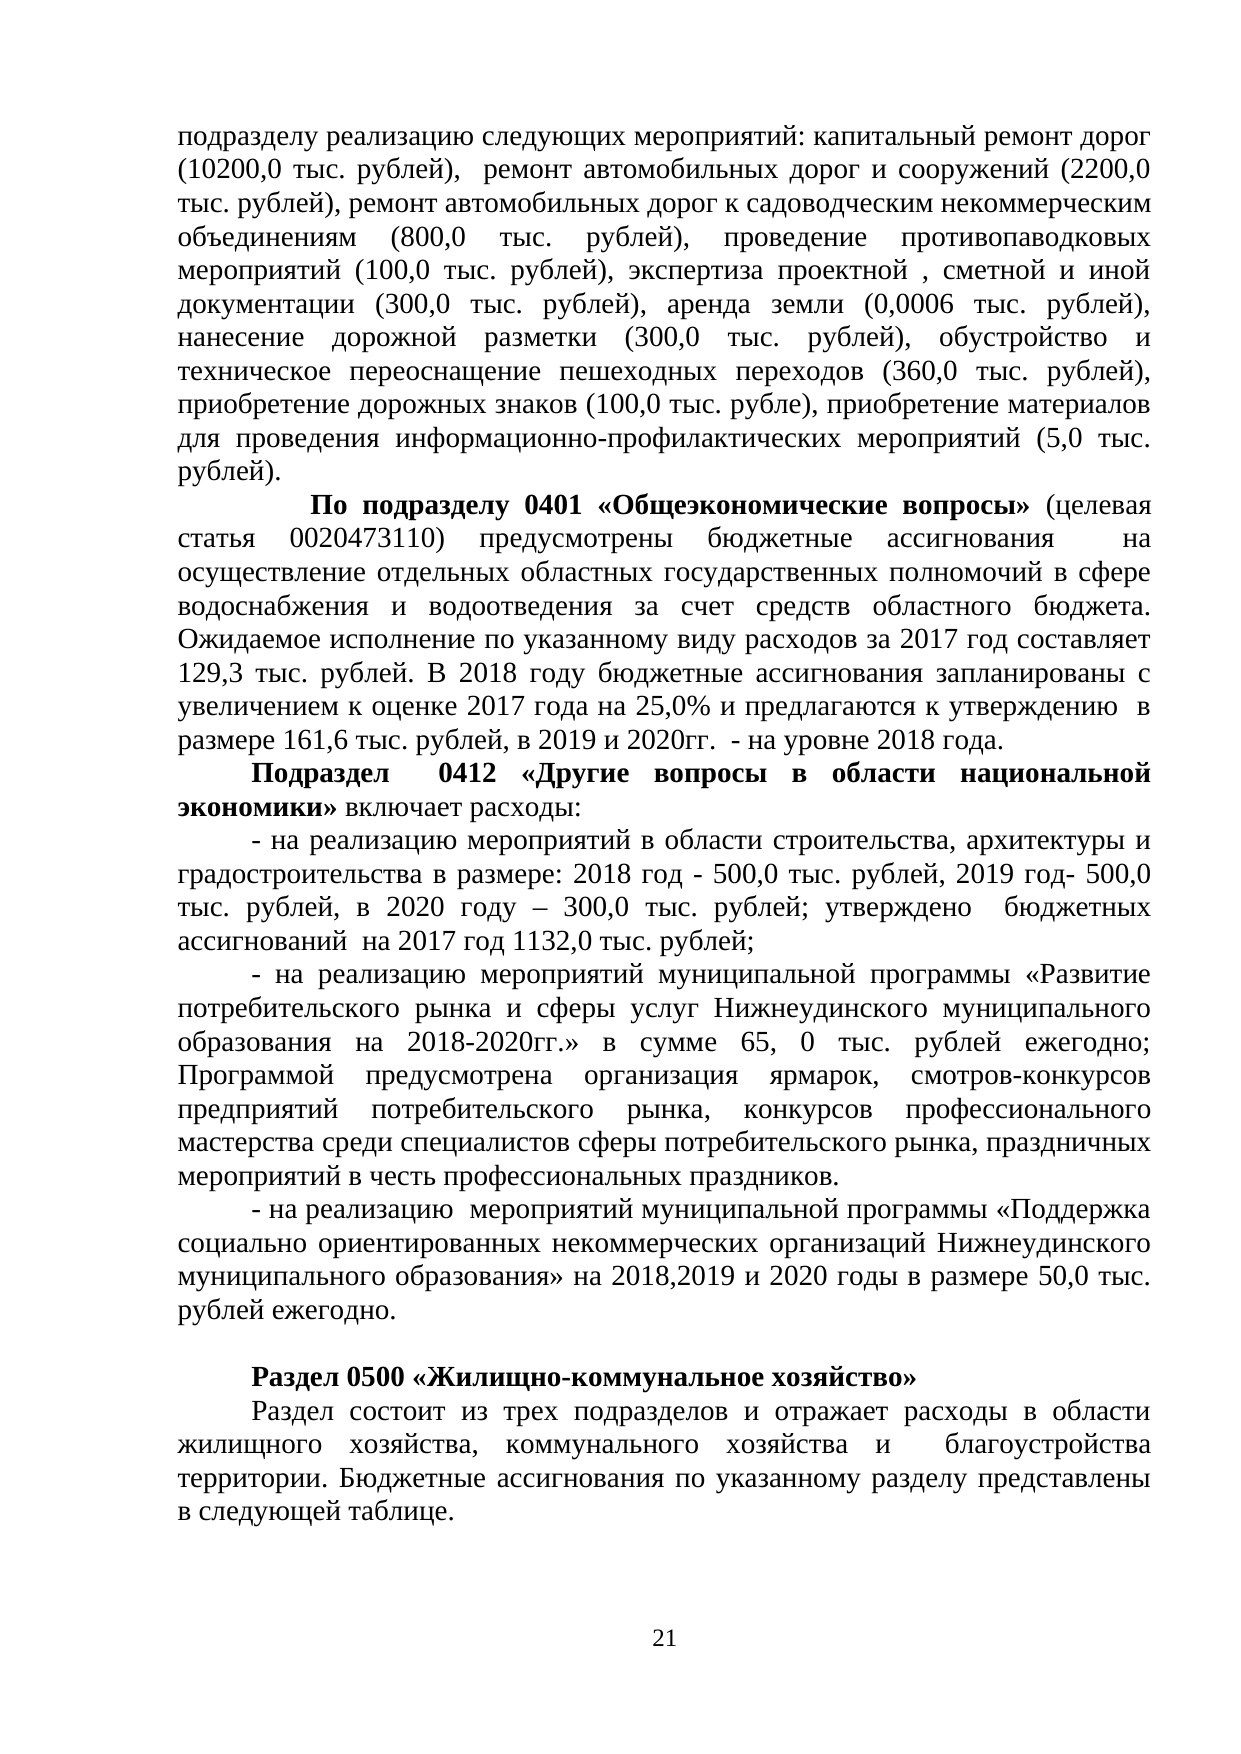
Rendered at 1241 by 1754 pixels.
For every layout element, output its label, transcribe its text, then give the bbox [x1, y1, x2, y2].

text Раздел 0500 «Жилищно-коммунальное хозяйство» [177, 1359, 1152, 1393]
text - на реализацию мероприятий в области строительства, архитектуры и градостроительства в размере: 2018 год - 500,0 тыс. рублей, 2019 год- 500,0 тыс. рублей, в 2020 году – 300,0 тыс. рублей; утверждено бюджетных ассигнований на 2017 год 1132,0 тыс. рублей; [177, 822, 1152, 957]
text - на реализацию мероприятий муниципальной программы «Развитие потребительского рынка и сферы услуг Нижнеудинского муниципального образования на 2018-2020гг.» в сумме 65, 0 тыс. рублей ежегодно; Программой предусмотрена организация ярмарок, смотров-конкурсов предприятий потребительского рынка, конкурсов профессионального мастерства среди специалистов сферы потребительского рынка, праздничных мероприятий в честь профессиональных праздников. [177, 957, 1152, 1191]
text Подраздел 0412 «Другие вопросы в области национальной экономики» включает расходы: [177, 755, 1152, 822]
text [177, 118, 1152, 487]
text - на реализацию мероприятий муниципальной программы «Поддержка социально ориентированных некоммерческих организаций Нижнеудинского муниципального образования» на 2018,2019 и 2020 годы в размере 50,0 тыс. рублей ежегодно. [177, 1191, 1152, 1326]
text Раздел состоит из трех подразделов и отражает расходы в области жилищного хозяйства, коммунального хозяйства и благоустройства территории. Бюджетные ассигнования по указанному разделу представлены в следующей таблице. [177, 1393, 1152, 1527]
text По подразделу 0401 «Общеэкономические вопросы» (целевая статья 0020473110) предусмотрены бюджетные ассигнования на осуществление отдельных областных государственных полномочий в сфере водоснабжения и водоотведения за счет средств областного бюджета. Ожидаемое исполнение по указанному виду расходов за 2017 год составляет 129,3 тыс. рублей. В 2018 году бюджетные ассигнования запланированы с увеличением к оценке 2017 года на 25,0% и предлагаются к утверждению в размере 161,6 тыс. рублей, в 2019 и 2020гг. - на уровне 2018 года. [177, 487, 1152, 755]
